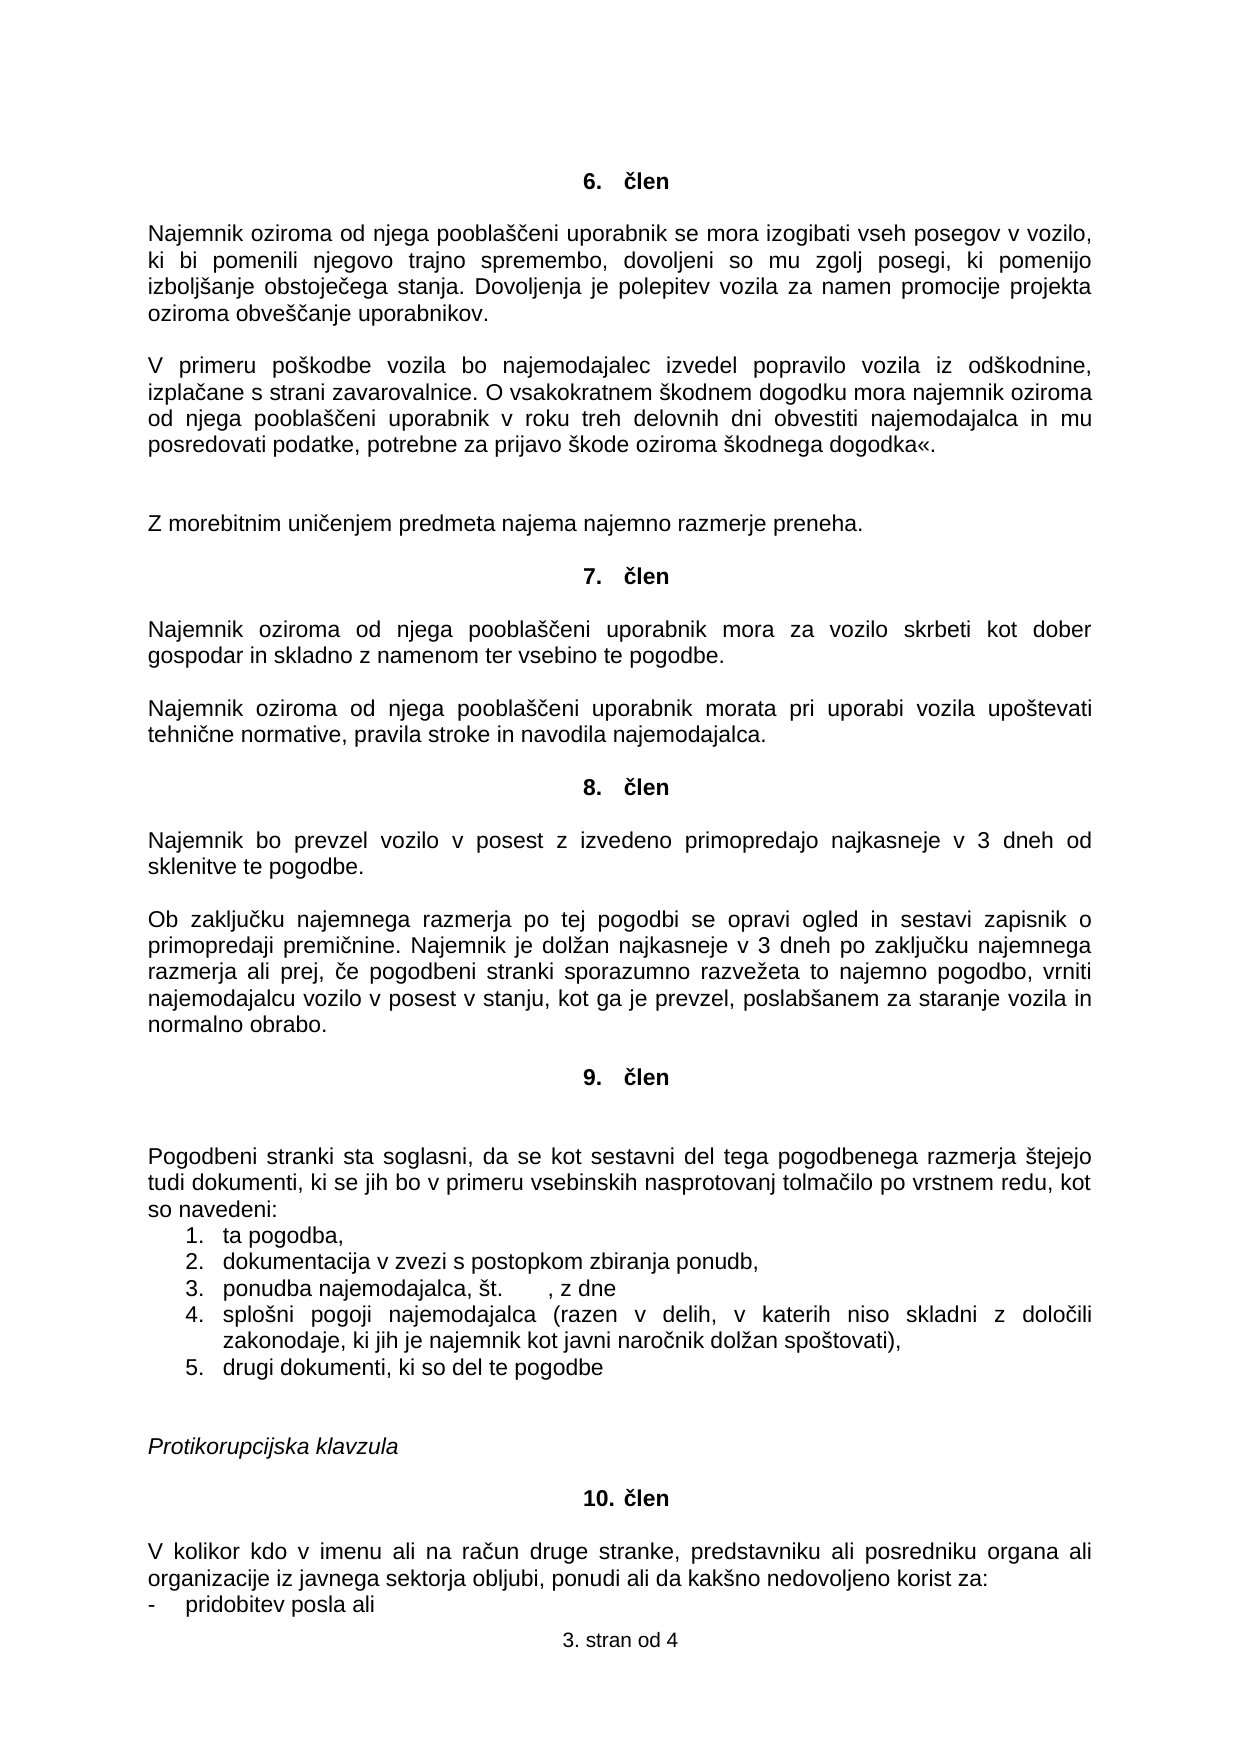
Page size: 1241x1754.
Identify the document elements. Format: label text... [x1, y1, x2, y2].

list člen [159, 1485, 1093, 1512]
list drugi dokumenti, ki so del te pogodbe [185, 1354, 1093, 1380]
list člen [159, 168, 1093, 194]
list pridobitev posla ali [148, 1591, 1093, 1617]
text Najemnik oziroma od njega pooblaščeni uporabnik morata pri uporabi vozila upoštevati tehnične normative, pravila stroke in navodila najemodajalca. [148, 695, 1093, 747]
list člen [159, 563, 1093, 589]
text V kolikor kdo v imenu ali na račun druge stranke, predstavniku ali posredniku organa ali organizacije iz javnega sektorja obljubi, ponudi ali da kakšno nedovoljeno korist za: [148, 1538, 1093, 1591]
list dokumentacija v zvezi s postopkom zbiranja ponudb, [185, 1248, 1093, 1274]
list člen [159, 1064, 1093, 1090]
list ponudba najemodajalca, št. , z dne [185, 1274, 1093, 1301]
list člen [159, 774, 1093, 800]
text Z morebitnim uničenjem predmeta najema najemno razmerje preneha. [148, 510, 1093, 537]
text Najemnik oziroma od njega pooblaščeni uporabnik mora za vozilo skrbeti kot dober gospodar in skladno z namenom ter vsebino te pogodbe. [148, 616, 1093, 668]
text V primeru poškodbe vozila bo najemodajalec izvedel popravilo vozila iz odškodnine, izplačane s strani zavarovalnice. O vsakokratnem škodnem dogodku mora najemnik oziroma od njega pooblaščeni uporabnik v roku treh delovnih dni obvestiti najemodajalca in mu posredovati podatke, potrebne za prijavo škode oziroma škodnega dogodka«. [148, 352, 1093, 458]
text Najemnik bo prevzel vozilo v posest z izvedeno primopredajo najkasneje v 3 dneh od sklenitve te pogodbe. [148, 827, 1093, 879]
text Pogodbeni stranki sta soglasni, da se kot sestavni del tega pogodbenega razmerja štejejo tudi dokumenti, ki se jih bo v primeru vsebinskih nasprotovanj tolmačilo po vrstnem redu, kot so navedeni: [148, 1143, 1093, 1222]
text Najemnik oziroma od njega pooblaščeni uporabnik se mora izogibati vseh posegov v vozilo, ki bi pomenili njegovo trajno spremembo, dovoljeni so mu zgolj posegi, ki pomenijo izboljšanje obstoječega stanja. Dovoljenja je polepitev vozila za namen promocije projekta oziroma obveščanje uporabnikov. [148, 220, 1093, 326]
list splošni pogoji najemodajalca (razen v delih, v katerih niso skladni z določili zakonodaje, ki jih je najemnik kot javni naročnik dolžan spoštovati), [185, 1301, 1093, 1354]
list ta pogodba, [185, 1222, 1093, 1248]
text Protikorupcijska klavzula [148, 1433, 1093, 1459]
text Ob zaključku najemnega razmerja po tej pogodbi se opravi ogled in sestavi zapisnik o primopredaji premičnine. Najemnik je dolžan najkasneje v 3 dneh po zaključku najemnega razmerja ali prej, če pogodbeni stranki sporazumno razvežeta to najemno pogodbo, vrniti najemodajalcu vozilo v posest v stanju, kot ga je prevzel, poslabšanem za staranje vozila in normalno obrabo. [148, 906, 1093, 1037]
